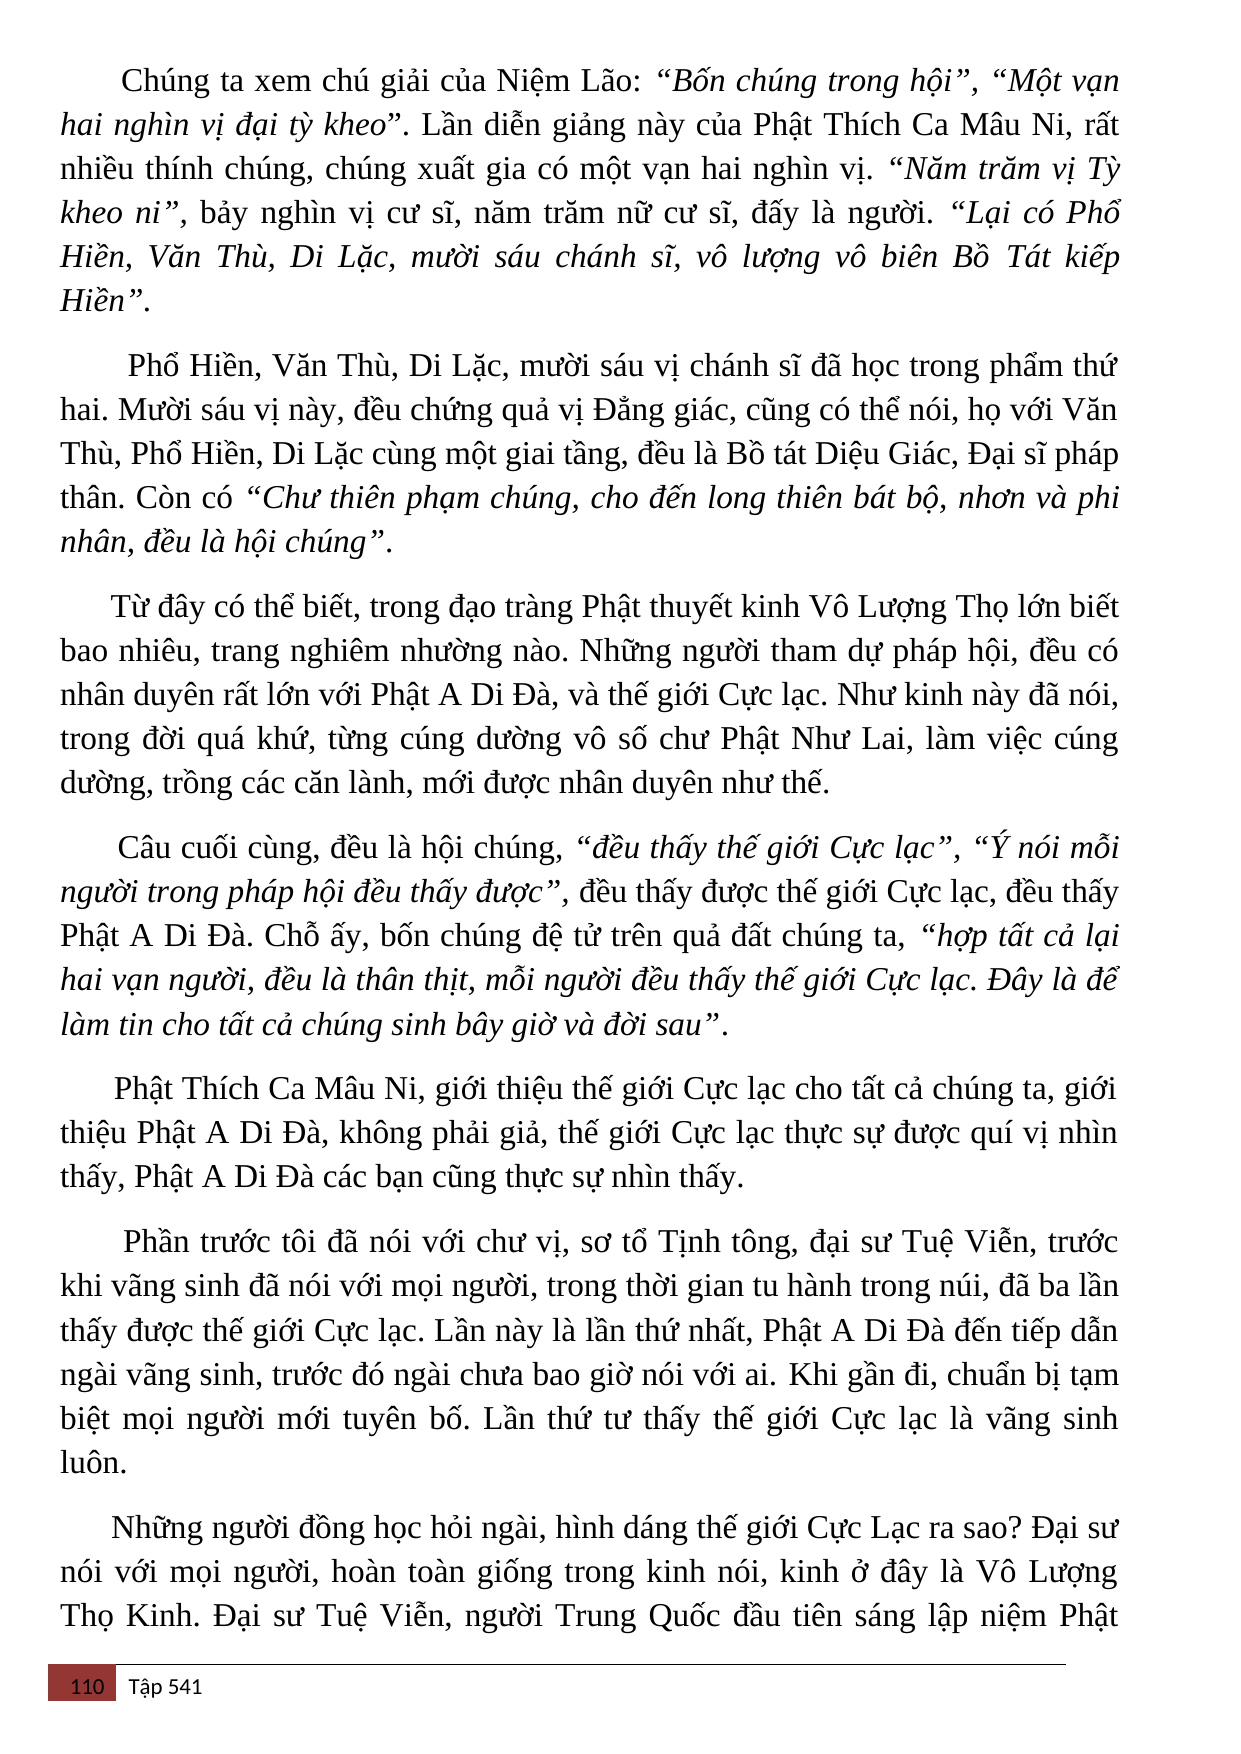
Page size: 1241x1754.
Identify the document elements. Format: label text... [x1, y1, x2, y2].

text Phật Thích Ca Mâu Ni, giới thiệu thế giới Cực lạc cho tất cả chúng ta, giới thiệu Phật A Di Đà, không phải giả, thế giới Cực lạc thực sự được quí vị nhìn thấy, Phật A Di Đà các bạn cũng thực sự nhìn thấy. [60, 1069, 1120, 1195]
text Câu cuối cùng, đều là hội chúng, “đều thấy thế giới Cực lạc”, “Ý nói mỗi người trong pháp hội đều thấy được”, đều thấy được thế giới Cực lạc, đều thấy Phật A Di Đà. Chỗ ấy, bốn chúng đệ tử trên quả đất chúng ta, “hợp tất cả lại hai vạn người, đều là thân thịt, mỗi người đều thấy thế giới Cực lạc. Đây là để làm tin cho tất cả chúng sinh bây giờ và đời sau”. [60, 827, 1120, 1042]
text Từ đây có thể biết, trong đạo tràng Phật thuyết kinh Vô Lượng Thọ lớn biết bao nhiêu, trang nghiêm nhường nào. Những người tham dự pháp hội, đều có nhân duyên rất lớn với Phật A Di Đà, và thế giới Cực lạc. Như kinh này đã nói, trong đời quá khứ, từng cúng dường vô số chư Phật Như Lai, làm việc cúng dường, trồng các căn lành, mới được nhân duyên như thế. [60, 586, 1120, 801]
text Chúng ta xem chú giải của Niệm Lão: “Bốn chúng trong hội”, “Một vạn hai nghìn vị đại tỳ kheo”. Lần diễn giảng này của Phật Thích Ca Mâu Ni, rất nhiều thính chúng, chúng xuất gia có một vạn hai nghìn vị. “Năm trăm vị Tỳ kheo ni”, bảy nghìn vị cư sĩ, năm trăm nữ cư sĩ, đấy là người. “Lại có Phổ Hiền, Văn Thù, Di Lặc, mười sáu chánh sĩ, vô lượng vô biên Bồ Tát kiếp Hiền”. [60, 60, 1120, 319]
text Phần trước tôi đã nói với chư vị, sơ tổ Tịnh tông, đại sư Tuệ Viễn, trước khi vãng sinh đã nói với mọi người, trong thời gian tu hành trong núi, đã ba lần thấy được thế giới Cực lạc. Lần này là lần thứ nhất, Phật A Di Đà đến tiếp dẫn ngài vãng sinh, trước đó ngài chưa bao giờ nói với ai. Khi gần đi, chuẩn bị tạm biệt mọi người mới tuyên bố. Lần thứ tư thấy thế giới Cực lạc là vãng sinh luôn. [60, 1222, 1120, 1480]
text Phổ Hiền, Văn Thù, Di Lặc, mười sáu vị chánh sĩ đã học trong phẩm thứ hai. Mười sáu vị này, đều chứng quả vị Đẳng giác, cũng có thể nói, họ với Văn Thù, Phổ Hiền, Di Lặc cùng một giai tầng, đều là Bồ tát Diệu Giác, Đại sĩ pháp thân. Còn có “Chư thiên phạm chúng, cho đến long thiên bát bộ, nhơn và phi nhân, đều là hội chúng”. [60, 345, 1120, 560]
